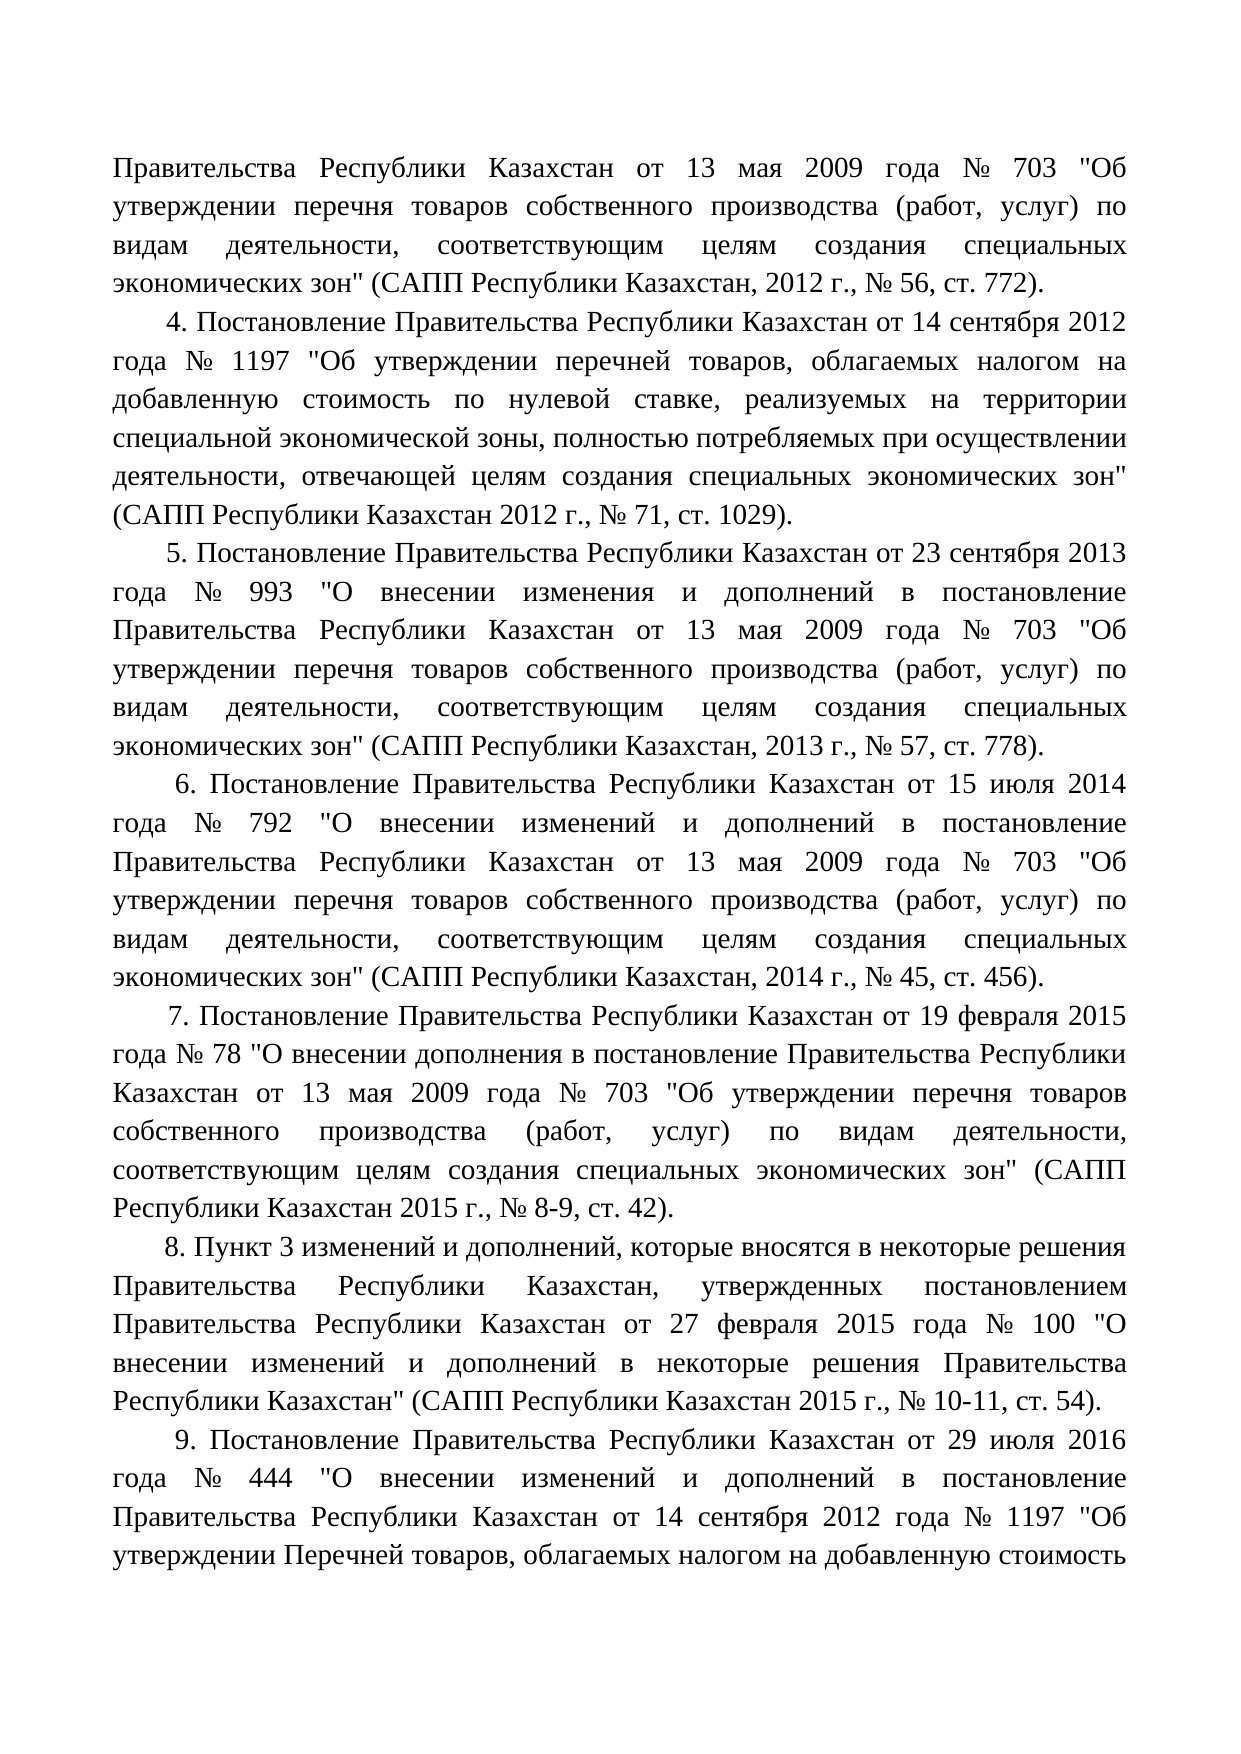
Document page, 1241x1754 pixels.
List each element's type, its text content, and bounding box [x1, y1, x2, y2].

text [112, 1422, 1128, 1571]
text 5. Постановление Правительства Республики Казахстан от 23 сентября 2013 года № 993 "О внесении изменения и дополнений в постановление Правительства Республики Казахстан от 13 мая 2009 года № 703 "Об утверждении перечня товаров собственного производства (работ, услуг) по видам деятельности, соответствующим целям создания специальных экономических зон" (САПП Республики Казахстан, 2013 г., № 57, ст. 778). [112, 535, 1128, 762]
text 8. Пункт 3 изменений и дополнений, которые вносятся в некоторые решения Правительства Республики Казахстан, утвержденных постановлением Правительства Республики Казахстан от 27 февраля 2015 года № 100 "О внесении изменений и дополнений в некоторые решения Правительства Республики Казахстан" (САПП Республики Казахстан 2015 г., № 10-11, ст. 54). [112, 1229, 1128, 1417]
text 6. Постановление Правительства Республики Казахстан от 15 июля 2014 года № 792 "О внесении изменений и дополнений в постановление Правительства Республики Казахстан от 13 мая 2009 года № 703 "Об утверждении перечня товаров собственного производства (работ, услуг) по видам деятельности, соответствующим целям создания специальных экономических зон" (САПП Республики Казахстан, 2014 г., № 45, ст. 456). [112, 767, 1128, 993]
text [112, 150, 1128, 299]
text 7. Постановление Правительства Республики Казахстан от 19 февраля 2015 года № 78 "О внесении дополнения в постановление Правительства Республики Казахстан от 13 мая 2009 года № 703 "Об утверждении перечня товаров собственного производства (работ, услуг) по видам деятельности, соответствующим целям создания специальных экономических зон" (САПП Республики Казахстан 2015 г., № 8-9, ст. 42). [112, 998, 1128, 1224]
text 4. Постановление Правительства Республики Казахстан от 14 сентября 2012 года № 1197 "Об утверждении перечней товаров, облагаемых налогом на добавленную стоимость по нулевой ставке, реализуемых на территории специальной экономической зоны, полностью потребляемых при осуществлении деятельности, отвечающей целям создания специальных экономических зон" (САПП Республики Казахстан 2012 г., № 71, ст. 1029). [112, 304, 1128, 530]
